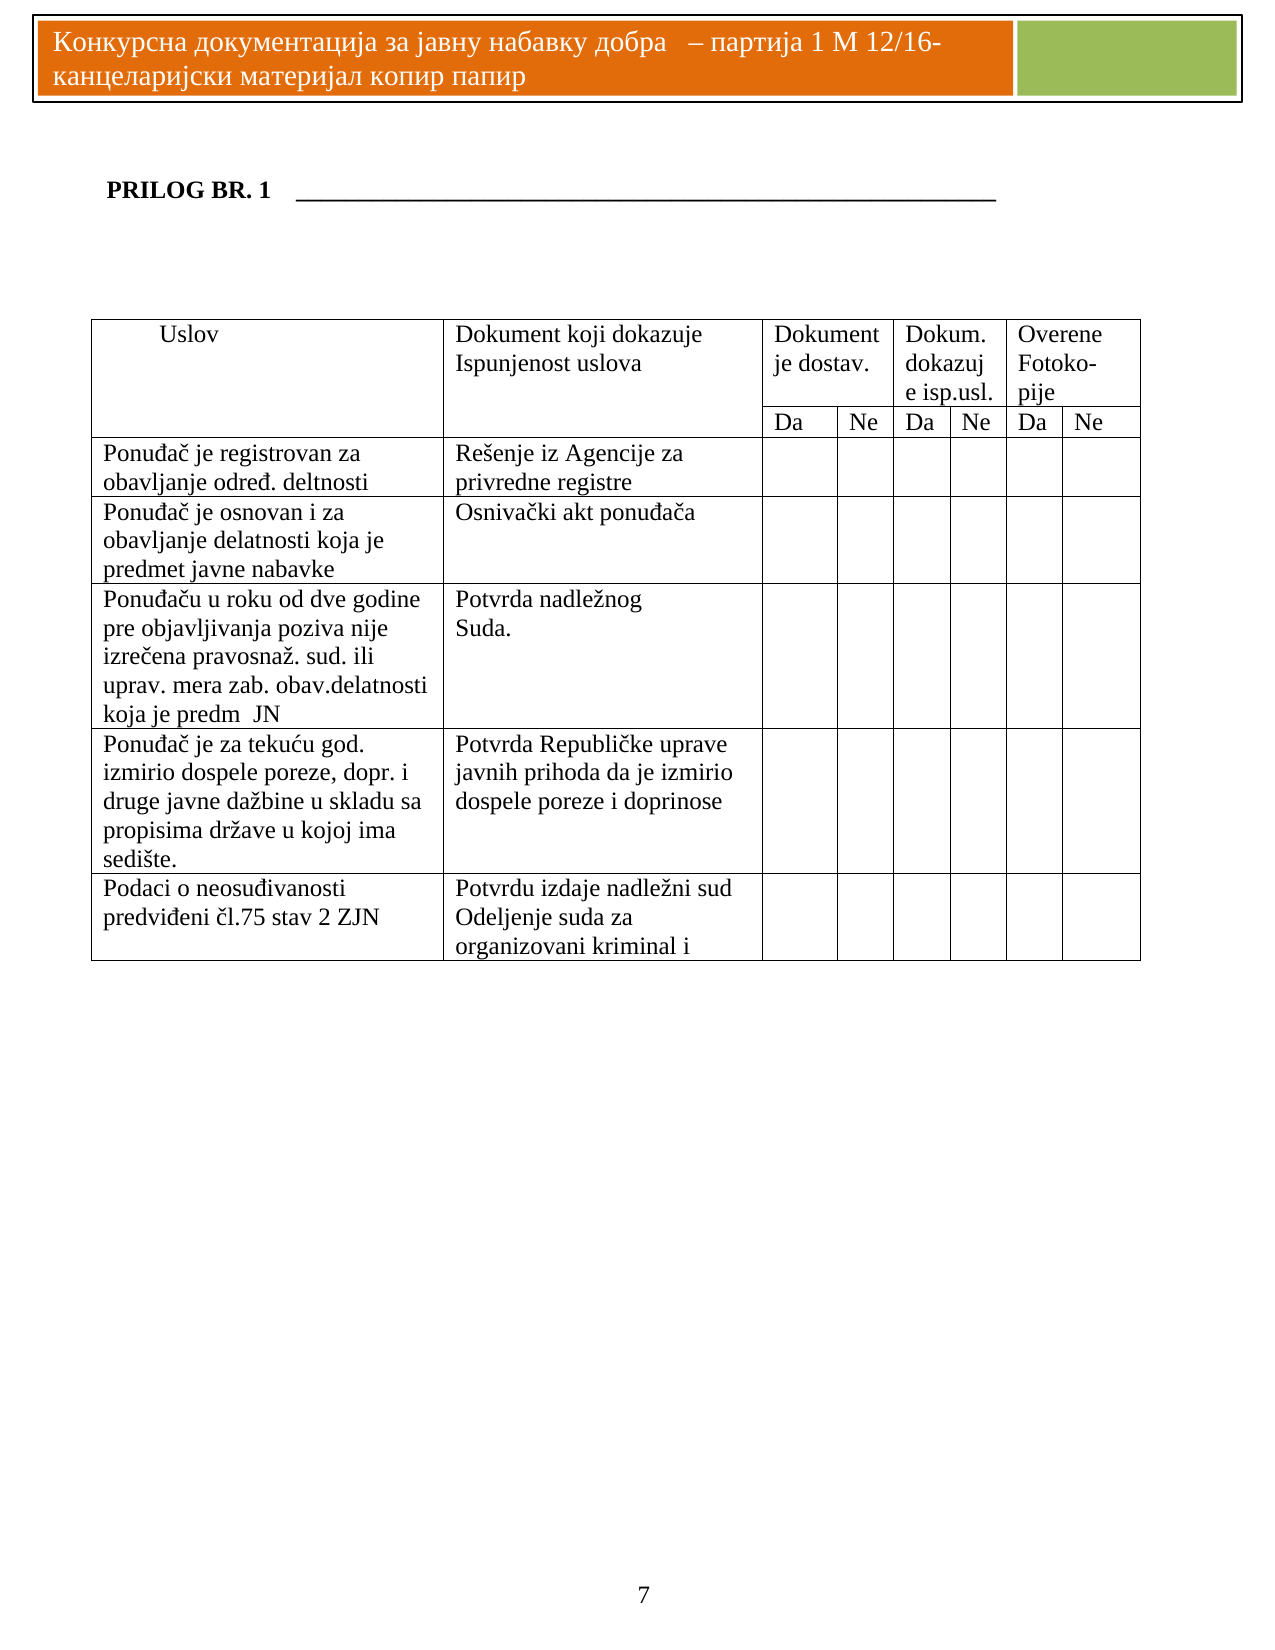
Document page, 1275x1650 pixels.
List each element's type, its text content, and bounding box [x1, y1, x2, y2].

table_cell [1007, 874, 1062, 960]
table_cell [951, 584, 1006, 728]
table_cell [838, 874, 893, 960]
table_cell [1063, 874, 1140, 960]
table_header Dokument je dostav. [763, 320, 893, 406]
table_cell [838, 497, 893, 583]
table_cell Ne [951, 407, 1006, 437]
table_cell Ne [838, 407, 893, 437]
table_cell [838, 729, 893, 872]
table_cell [838, 584, 893, 728]
table_header Dokum. dokazuje isp.usl. [894, 320, 1006, 406]
table_cell [951, 497, 1006, 583]
table_cell [951, 438, 1006, 496]
table_cell [894, 584, 950, 728]
table_cell [838, 438, 893, 496]
table_cell Ne [1063, 407, 1140, 437]
table_cell [951, 874, 1006, 960]
table_cell [894, 874, 950, 960]
table_cell Podaci o neosuđivanosti predviđeni čl.75 stav 2 ZJN [92, 874, 443, 960]
table_cell Ponuđač je za tekuću god. izmirio dospele poreze, dopr. i druge javne dažbine u skladu sa propisima države u kojoj ima sedište. [92, 729, 443, 872]
table_cell Ponuđač je osnovan i za obavljanje delatnosti koja je predmet javne nabavke [92, 497, 443, 583]
table_cell [763, 729, 837, 872]
table_cell [763, 874, 837, 960]
table_cell [894, 729, 950, 872]
table_header Dokument koji dokazuje Ispunjenost uslova [444, 320, 762, 437]
table_cell [894, 497, 950, 583]
table_cell [951, 729, 1006, 872]
table_cell [894, 438, 950, 496]
table_cell Da [763, 407, 837, 437]
table_cell [1063, 584, 1140, 728]
table_cell Ponuđaču u roku od dve godine pre objavljivanja poziva nije izrečena pravosnaž. sud. ili uprav. mera zab. obav.delatnosti koja je predm JN [92, 584, 443, 728]
table_cell [763, 497, 837, 583]
table_cell Ponuđač je registrovan za obavljanje određ. deltnosti [92, 438, 443, 496]
text PRILOG BR. 1 ________________________________________________________ [106, 175, 1181, 203]
table_cell Da [1007, 407, 1062, 437]
table_cell Da [894, 407, 950, 437]
table_header Uslov [92, 320, 443, 437]
table_cell Potvrda nadležnog Suda. [444, 584, 762, 728]
table_cell [763, 438, 837, 496]
table_cell [1007, 438, 1062, 496]
table_header Overene Fotoko-pije [1007, 320, 1140, 406]
table_cell [1063, 497, 1140, 583]
table_cell [1063, 438, 1140, 496]
table_cell [1007, 729, 1062, 872]
table_cell Rešenje iz Agencije za privredne registre [444, 438, 762, 496]
table_cell [763, 584, 837, 728]
table_cell [1063, 729, 1140, 872]
table_cell Potvrda Republičke uprave javnih prihoda da je izmirio dospele poreze i doprinose [444, 729, 762, 872]
table_cell Osnivački akt ponuđača [444, 497, 762, 583]
table_cell Potvrdu izdaje nadležni sud Odeljenje suda za organizovani kriminal i [444, 874, 762, 960]
table_cell [1007, 584, 1062, 728]
table_cell [1007, 497, 1062, 583]
